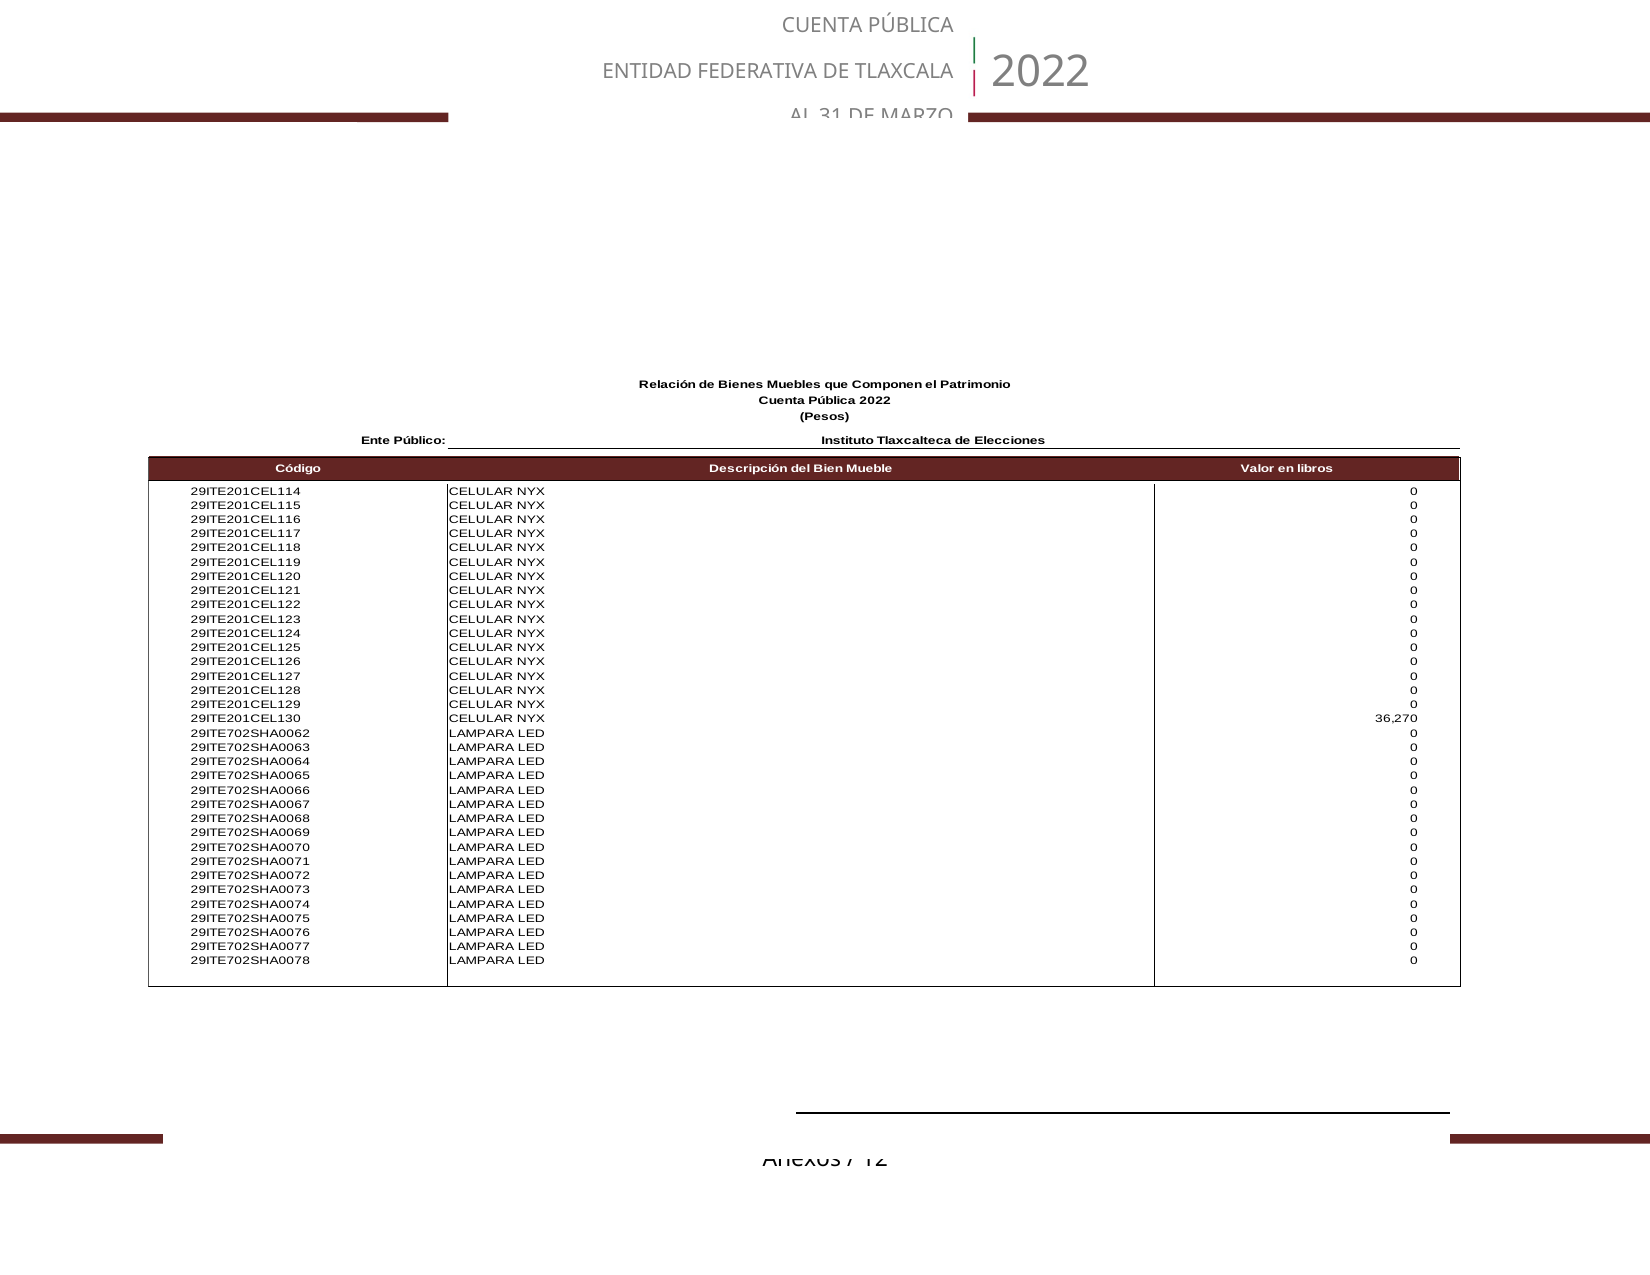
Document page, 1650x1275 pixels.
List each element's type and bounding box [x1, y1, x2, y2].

picture [968, 28, 985, 99]
